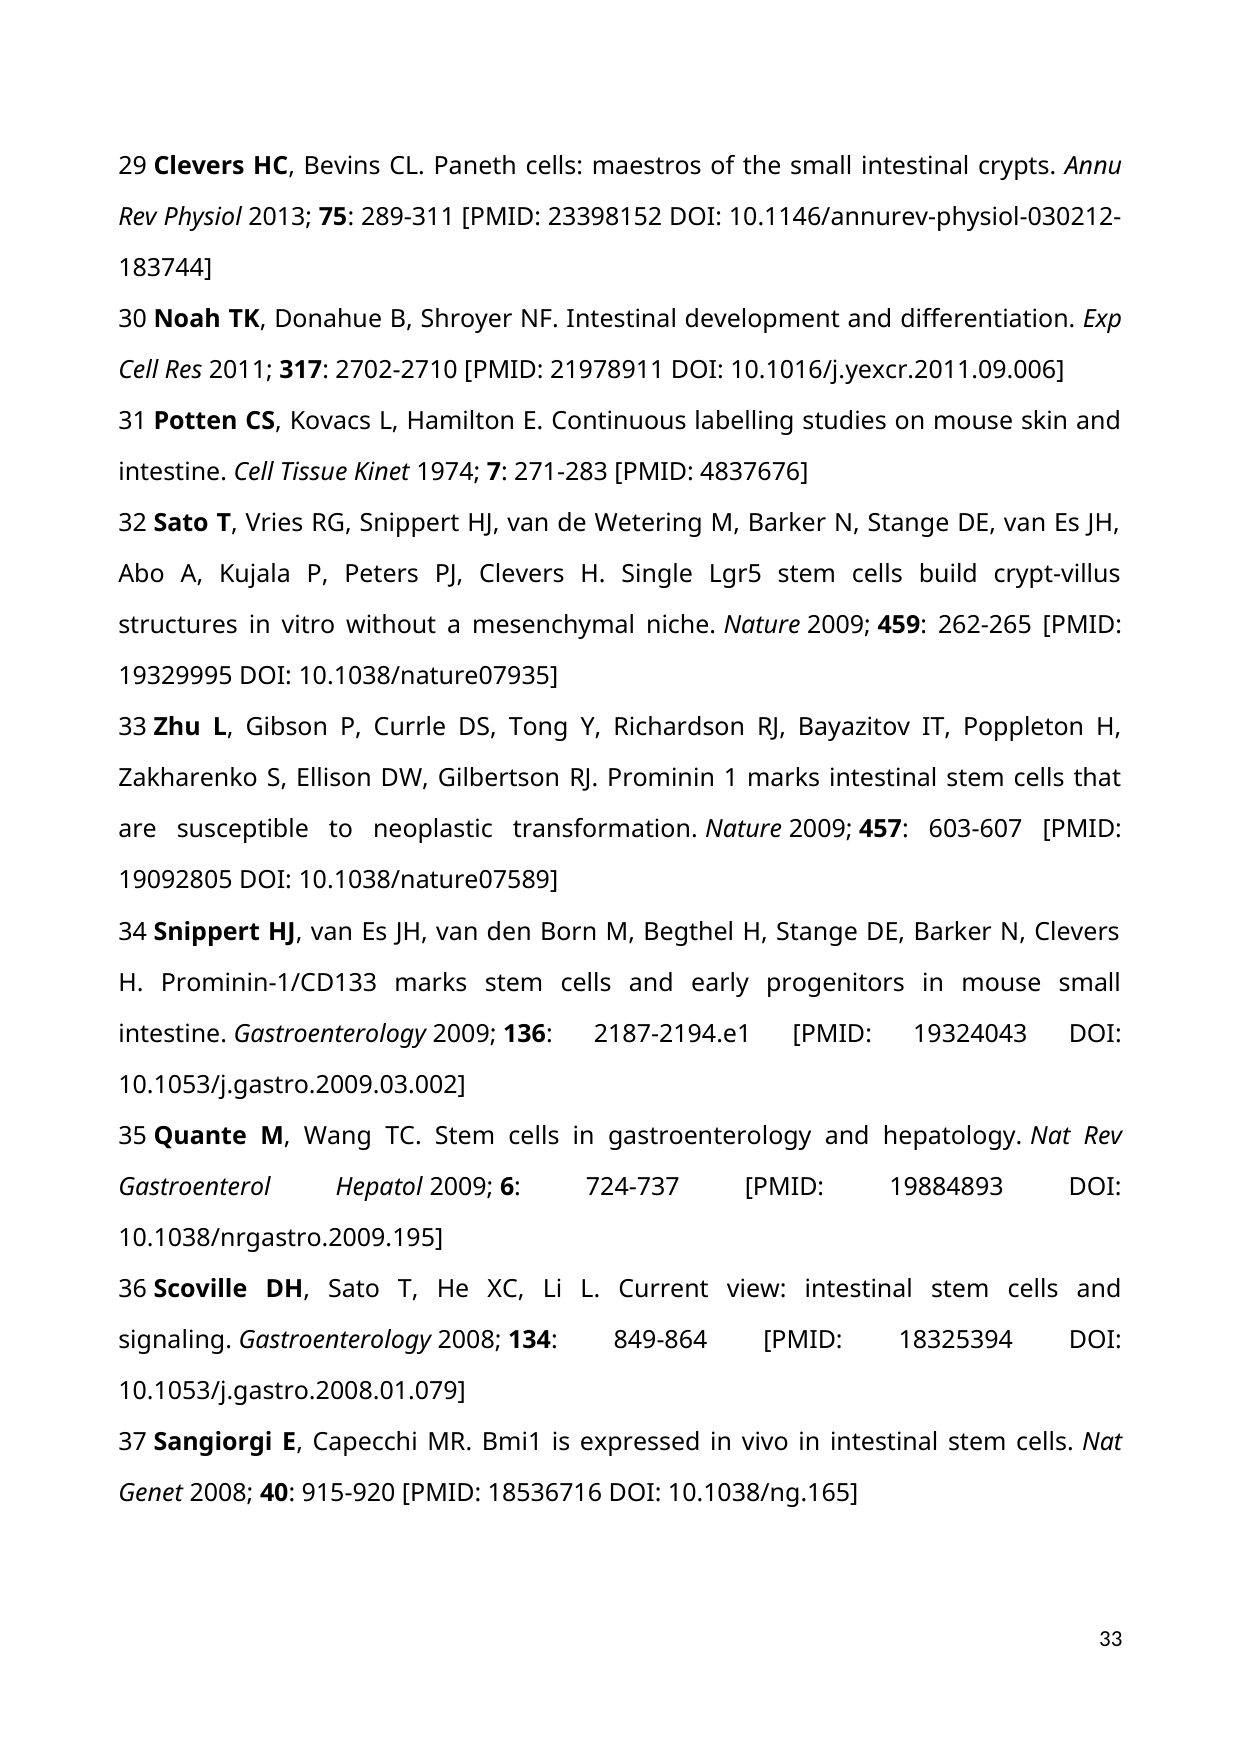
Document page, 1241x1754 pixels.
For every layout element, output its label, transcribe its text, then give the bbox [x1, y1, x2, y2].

text 30 Noah TK, Donahue B, Shroyer NF. Intestinal development and differentiation. Exp Cell Res 2011; 317: 2702-2710 [PMID: 21978911 DOI: 10.1016/j.yexcr.2011.09.006] [118, 301, 1122, 386]
text 31 Potten CS, Kovacs L, Hamilton E. Continuous labelling studies on mouse skin and intestine. Cell Tissue Kinet 1974; 7: 271-283 [PMID: 4837676] [118, 403, 1122, 488]
text 36 Scoville DH, Sato T, He XC, Li L. Current view: intestinal stem cells and signaling. Gastroenterology 2008; 134: 849-864 [PMID: 18325394 DOI: 10.1053/j.gastro.2008.01.079] [118, 1271, 1122, 1407]
text 35 Quante M, Wang TC. Stem cells in gastroenterology and hepatology. Nat Rev Gastroenterol Hepatol 2009; 6: 724-737 [PMID: 19884893 DOI: 10.1038/nrgastro.2009.195] [118, 1117, 1122, 1253]
text 34 Snippert HJ, van Es JH, van den Born M, Begthel H, Stange DE, Barker N, Clevers H. Prominin-1/CD133 marks stem cells and early progenitors in mouse small intestine. Gastroenterology 2009; 136: 2187-2194.e1 [PMID: 19324043 DOI: 10.1053/j.gastro.2009.03.002] [118, 913, 1122, 1100]
text 37 Sangiorgi E, Capecchi MR. Bmi1 is expressed in vivo in intestinal stem cells. Nat Genet 2008; 40: 915-920 [PMID: 18536716 DOI: 10.1038/ng.165] [118, 1424, 1122, 1509]
text 29 Clevers HC, Bevins CL. Paneth cells: maestros of the small intestinal crypts. Annu Rev Physiol 2013; 75: 289-311 [PMID: 23398152 DOI: 10.1146/annurev-physiol-030212-183744] [118, 148, 1122, 284]
text 32 Sato T, Vries RG, Snippert HJ, van de Wetering M, Barker N, Stange DE, van Es JH, Abo A, Kujala P, Peters PJ, Clevers H. Single Lgr5 stem cells build crypt-villus structures in vitro without a mesenchymal niche. Nature 2009; 459: 262-265 [PMID: 19329995 DOI: 10.1038/nature07935] [118, 505, 1122, 692]
text 33 Zhu L, Gibson P, Currle DS, Tong Y, Richardson RJ, Bayazitov IT, Poppleton H, Zakharenko S, Ellison DW, Gilbertson RJ. Prominin 1 marks intestinal stem cells that are susceptible to neoplastic transformation. Nature 2009; 457: 603-607 [PMID: 19092805 DOI: 10.1038/nature07589] [118, 709, 1122, 896]
